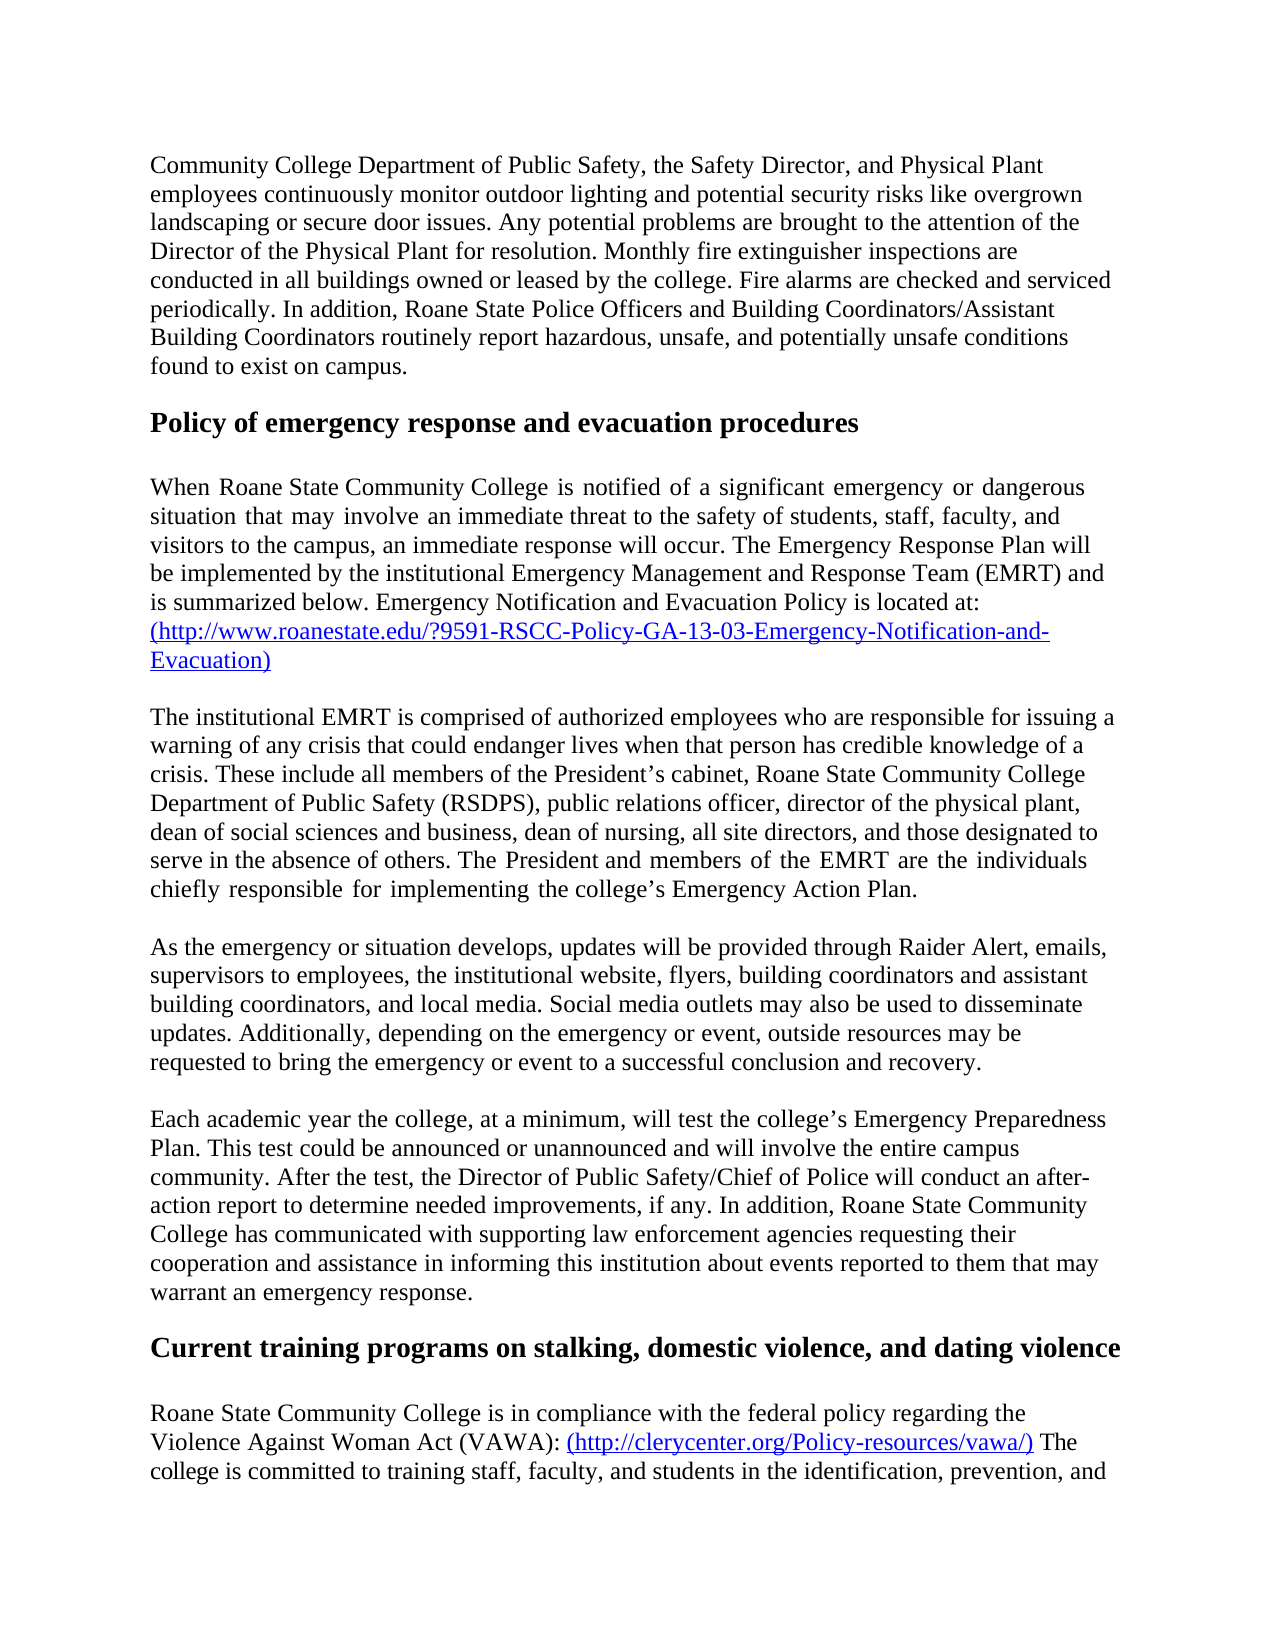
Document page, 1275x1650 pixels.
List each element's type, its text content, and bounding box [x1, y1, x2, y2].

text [150, 1398, 1119, 1484]
text When Roane State Community College is notified of a significant emergency or dangerous situation that may involve an immediate threat to the safety of students, staff, faculty, and visitors to the campus, an immediate response will occur. The Emergency Response Plan will be implemented by the institutional Emergency Management and Response Team (EMRT) and is summarized below. Emergency Notification and Evacuation Policy is located at: (http://www.roanestate.edu/?9591-RSCC-Policy-GA-13-03-Emergency-Notification-and-Evacuation) [150, 472, 1119, 673]
text The institutional EMRT is comprised of authorized employees who are responsible for issuing a warning of any crisis that could endanger lives when that person has credible knowledge of a crisis. These include all members of the President’s cabinet, Roane State Community College Department of Public Safety (RSDPS), public relations officer, director of the physical plant, dean of social sciences and business, dean of nursing, all site directors, and those designated to serve in the absence of others. The President and members of the EMRT are the individuals chiefly responsible for implementing the college’s Emergency Action Plan. [150, 702, 1119, 903]
text Policy of emergency response and evacuation procedures [150, 405, 1125, 438]
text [150, 150, 1119, 380]
text As the emergency or situation develops, updates will be provided through Raider Alert, emails, supervisors to employees, the institutional website, flyers, building coordinators and assistant building coordinators, and local media. Social media outlets may also be used to disseminate updates. Additionally, depending on the emergency or event, outside resources may be requested to bring the emergency or event to a successful conclusion and recovery. [150, 932, 1119, 1075]
text Each academic year the college, at a minimum, will test the college’s Emergency Preparedness Plan. This test could be announced or unannounced and will involve the entire campus community. After the test, the Director of Public Safety/Chief of Police will conduct an after-action report to determine needed improvements, if any. In addition, Roane State Community College has communicated with supporting law enforcement agencies requesting their cooperation and assistance in informing this institution about events reported to them that may warrant an emergency response. [150, 1104, 1119, 1306]
text Current training programs on stalking, domestic violence, and dating violence [150, 1331, 1125, 1364]
